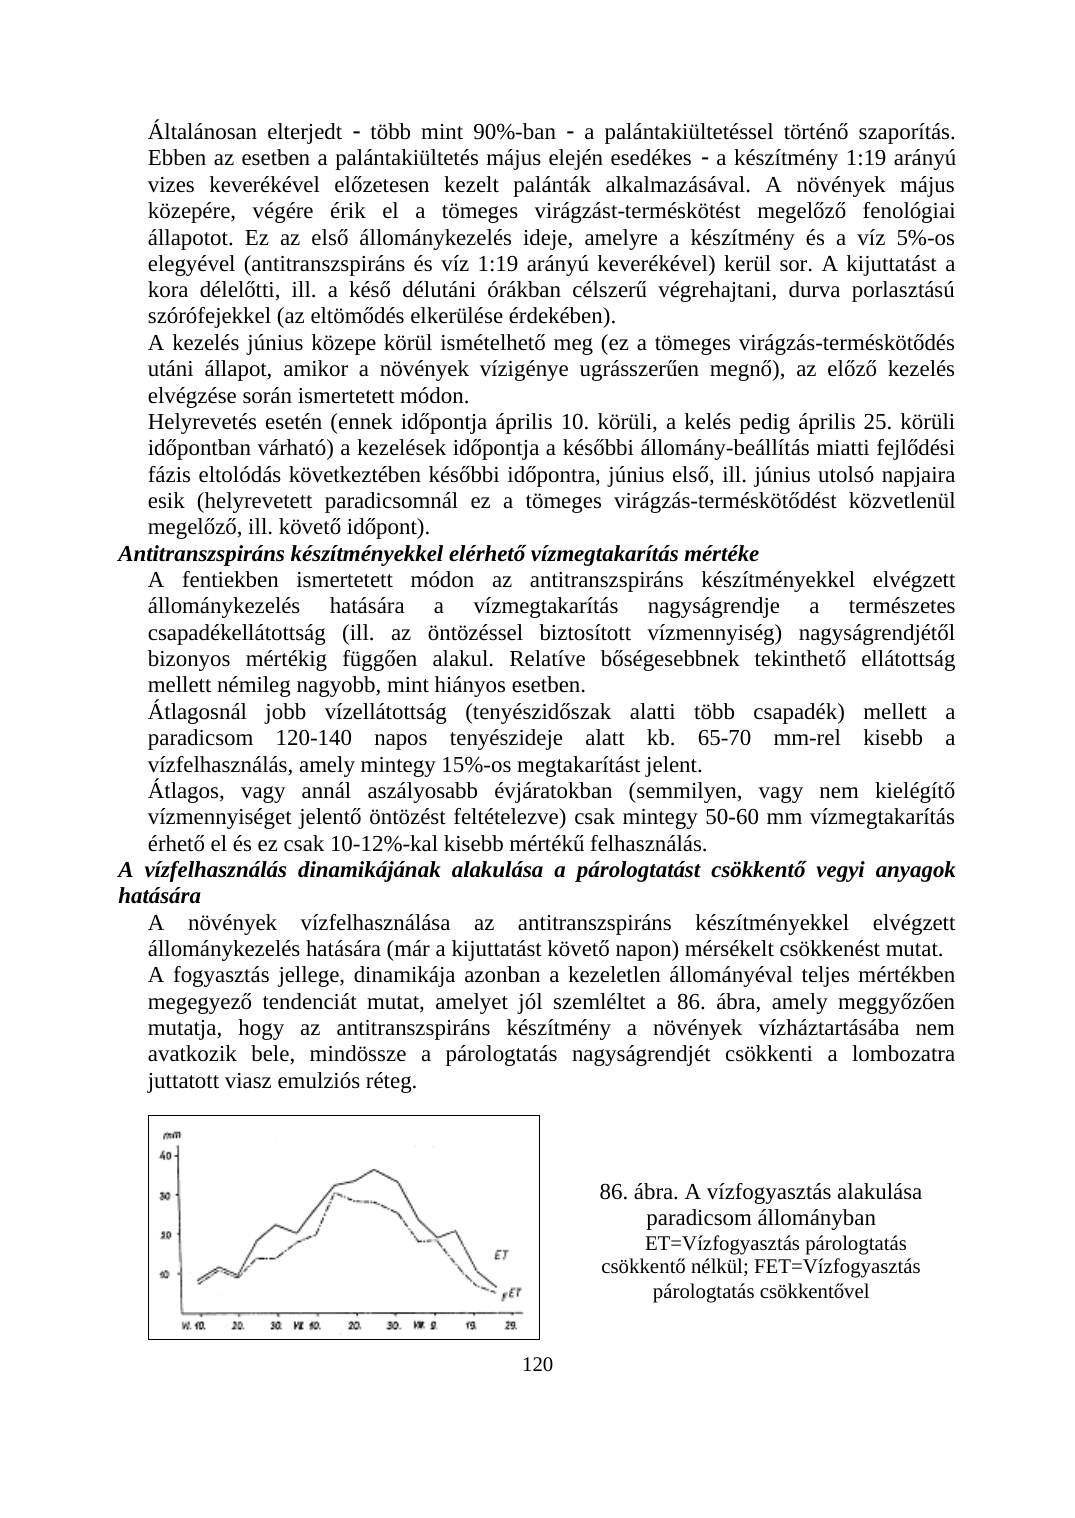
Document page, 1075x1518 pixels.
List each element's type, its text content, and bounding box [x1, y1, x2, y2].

text Általánosan elterjedt több mint 90%-ban a palántakiültetéssel történő szaporítás. Ebben az esetben a palántakiültetés május elején esedékes a készítmény 1:19 arányú vizes keverékével előzetesen kezelt palánták alkalmazásával. A növények május közepére, végére érik el a tömeges virágzást-terméskötést megelőző fenológiai állapotot. Ez az első állománykezelés ideje, amelyre a készítmény és a víz 5%-os elegyével (antitranszspiráns és víz 1:19 arányú keverékével) kerül sor. A kijuttatást a kora délelőtti, ill. a késő délutáni órákban célszerű végrehajtani, durva porlasztású szórófejekkel (az eltömődés elkerülése érdekében). [148, 118, 957, 329]
text A vízfelhasználás dinamikájának alakulása a párologtatást csökkentő vegyi anyagok hatására [118, 856, 957, 909]
text Átlagos, vagy annál aszályosabb évjáratokban (semmilyen, vagy nem kielégítő vízmennyiséget jelentő öntözést feltételezve) csak mintegy 50-60 mm vízmegtakarítás érhető el és ez csak 10-12%-kal kisebb mértékű felhasználás. [148, 777, 957, 856]
text A növények vízfelhasználása az antitranszspiráns készítményekkel elvégzett állománykezelés hatására (már a kijuttatást követő napon) mérsékelt csökkenést mutat. [148, 909, 957, 961]
text Antitranszspiráns készítményekkel elérhető vízmegtakarítás mértéke [118, 540, 957, 566]
text A fogyasztás jellege, dinamikája azonban a kezeletlen állományéval teljes mértékben megegyező tendenciát mutat, amelyet jól szemléltet a 86. ábra, amely meggyőzően mutatja, hogy az antitranszspiráns készítmény a növények vízháztartásába nem avatkozik bele, mindössze a párologtatás nagyságrendjét csökkenti a lombozatra juttatott viasz emulziós réteg. [148, 961, 957, 1093]
text A kezelés június közepe körül ismételhető meg (ez a tömeges virágzás-terméskötődés utáni állapot, amikor a növények vízigénye ugrásszerűen megnő), az előző kezelés elvégzése során ismertetett módon. [148, 329, 957, 408]
text Átlagosnál jobb vízellátottság (tenyészidőszak alatti több csapadék) mellett a paradicsom 120-140 napos tenyészideje alatt kb. 65-70 mm-rel kisebb a vízfelhasználás, amely mintegy 15%-os megtakarítást jelent. [148, 698, 957, 777]
picture [149, 1116, 539, 1339]
text Helyrevetés esetén (ennek időpontja április 10. körüli, a kelés pedig április 25. körüli időpontban várható) a kezelések időpontja a későbbi állomány-beállítás miatti fejlődési fázis eltolódás következtében későbbi időpontra, június első, ill. június utolsó napjaira esik (helyrevetett paradicsomnál ez a tömeges virágzás-terméskötődést közvetlenül megelőző, ill. követő időpont). [148, 408, 957, 540]
text A fentiekben ismertetett módon az antitranszspiráns készítményekkel elvégzett állománykezelés hatására a vízmegtakarítás nagyságrendje a természetes csapadékellátottság (ill. az öntözéssel biztosított vízmennyiség) nagyságrendjétől bizonyos mértékig függően alakul. Relatíve bőségesebbnek tekinthető ellátottság mellett némileg nagyobb, mint hiányos esetben. [148, 566, 957, 698]
